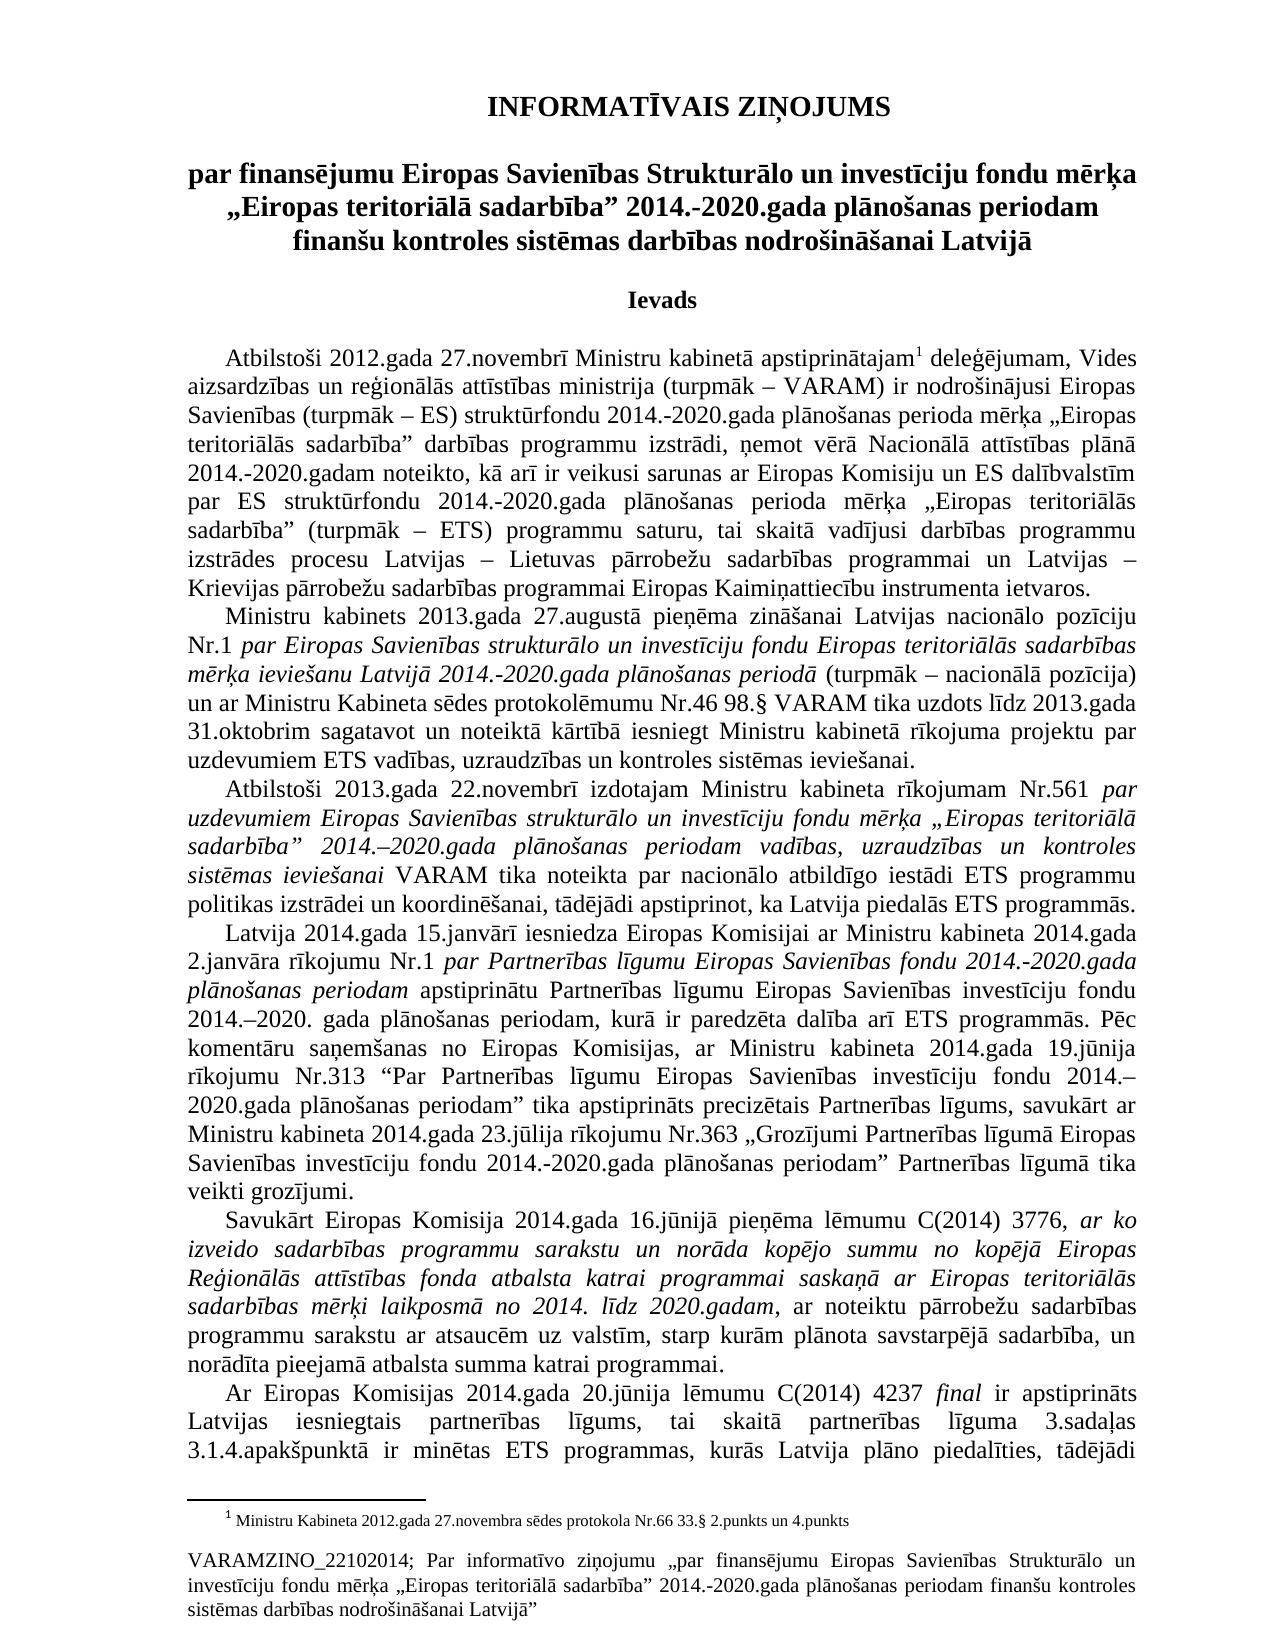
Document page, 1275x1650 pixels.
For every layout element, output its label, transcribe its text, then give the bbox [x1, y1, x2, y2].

text Ministru kabinets 2013.gada 27.augustā pieņēma zināšanai Latvijas nacionālo pozīciju Nr.1 par Eiropas Savienības strukturālo un investīciju fondu Eiropas teritoriālās sadarbības mērķa ieviešanu Latvijā 2014.-2020.gada plānošanas periodā (turpmāk – nacionālā pozīcija) un ar Ministru Kabineta sēdes protokolēmumu Nr.46 98.§ VARAM tika uzdots līdz 2013.gada 31.oktobrim sagatavot un noteiktā kārtībā iesniegt Ministru kabinetā rīkojuma projektu par uzdevumiem ETS vadības, uzraudzības un kontroles sistēmas ieviešanai. [187, 601, 1137, 774]
text Savukārt Eiropas Komisija 2014.gada 16.jūnijā pieņēma lēmumu C(2014) 3776, ar ko izveido sadarbības programmu sarakstu un norāda kopējo summu no kopējā Eiropas Reģionālās attīstības fonda atbalsta katrai programmai saskaņā ar Eiropas teritoriālās sadarbības mērķi laikposmā no 2014. līdz 2020.gadam, ar noteiktu pārrobežu sadarbības programmu sarakstu ar atsaucēm uz valstīm, starp kurām plānota savstarpējā sadarbība, un norādīta pieejamā atbalsta summa katrai programmai. [187, 1205, 1137, 1378]
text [187, 1378, 1137, 1464]
text par finansējumu Eiropas Savienības Strukturālo un investīciju fondu mērķa „Eiropas teritoriālā sadarbība” 2014.-2020.gada plānošanas periodam finanšu kontroles sistēmas darbības nodrošināšanai Latvijā [187, 156, 1138, 256]
text INFORMATĪVAIS ZIŅOJUMS [187, 89, 1191, 122]
text Atbilstoši 2012.gada 27.novembrī Ministru kabinetā apstiprinātajam deleģējumam, Vides aizsardzības un reģionālās attīstības ministrija (turpmāk – VARAM) ir nodrošinājusi Eiropas Savienības (turpmāk – ES) struktūrfondu 2014.-2020.gada plānošanas perioda mērķa „Eiropas teritoriālās sadarbība” darbības programmu izstrādi, ņemot vērā Nacionālā attīstības plānā 2014.-2020.gadam noteikto, kā arī ir veikusi sarunas ar Eiropas Komisiju un ES dalībvalstīm par ES struktūrfondu 2014.-2020.gada plānošanas perioda mērķa „Eiropas teritoriālās sadarbība” (turpmāk – ETS) programmu saturu, tai skaitā vadījusi darbības programmu izstrādes procesu Latvijas – Lietuvas pārrobežu sadarbības programmai un Latvijas – Krievijas pārrobežu sadarbības programmai Eiropas Kaimiņattiecību instrumenta ietvaros. [187, 343, 1137, 601]
text Ievads [187, 285, 1137, 314]
text Atbilstoši 2013.gada 22.novembrī izdotajam Ministru kabineta rīkojumam Nr.561 par uzdevumiem Eiropas Savienības strukturālo un investīciju fondu mērķa „Eiropas teritoriālā sadarbība” 2014.–2020.gada plānošanas periodam vadības, uzraudzības un kontroles sistēmas ieviešanai VARAM tika noteikta par nacionālo atbildīgo iestādi ETS programmu politikas izstrādei un koordinēšanai, tādējādi apstiprinot, ka Latvija piedalās ETS programmās. [187, 774, 1137, 918]
text Latvija 2014.gada 15.janvārī iesniedza Eiropas Komisijai ar Ministru kabineta 2014.gada 2.janvāra rīkojumu Nr.1 par Partnerības līgumu Eiropas Savienības fondu 2014.-2020.gada plānošanas periodam apstiprinātu Partnerības līgumu Eiropas Savienības investīciju fondu 2014.–2020. gada plānošanas periodam, kurā ir paredzēta dalība arī ETS programmās. Pēc komentāru saņemšanas no Eiropas Komisijas, ar Ministru kabineta 2014.gada 19.jūnija rīkojumu Nr.313 “Par Partnerības līgumu Eiropas Savienības investīciju fondu 2014.–2020.gada plānošanas periodam” tika apstiprināts precizētais Partnerības līgums, savukārt ar Ministru kabineta 2014.gada 23.jūlija rīkojumu Nr.363 „Grozījumi Partnerības līgumā Eiropas Savienības investīciju fondu 2014.-2020.gada plānošanas periodam” Partnerības līgumā tika veikti grozījumi. [187, 918, 1137, 1205]
